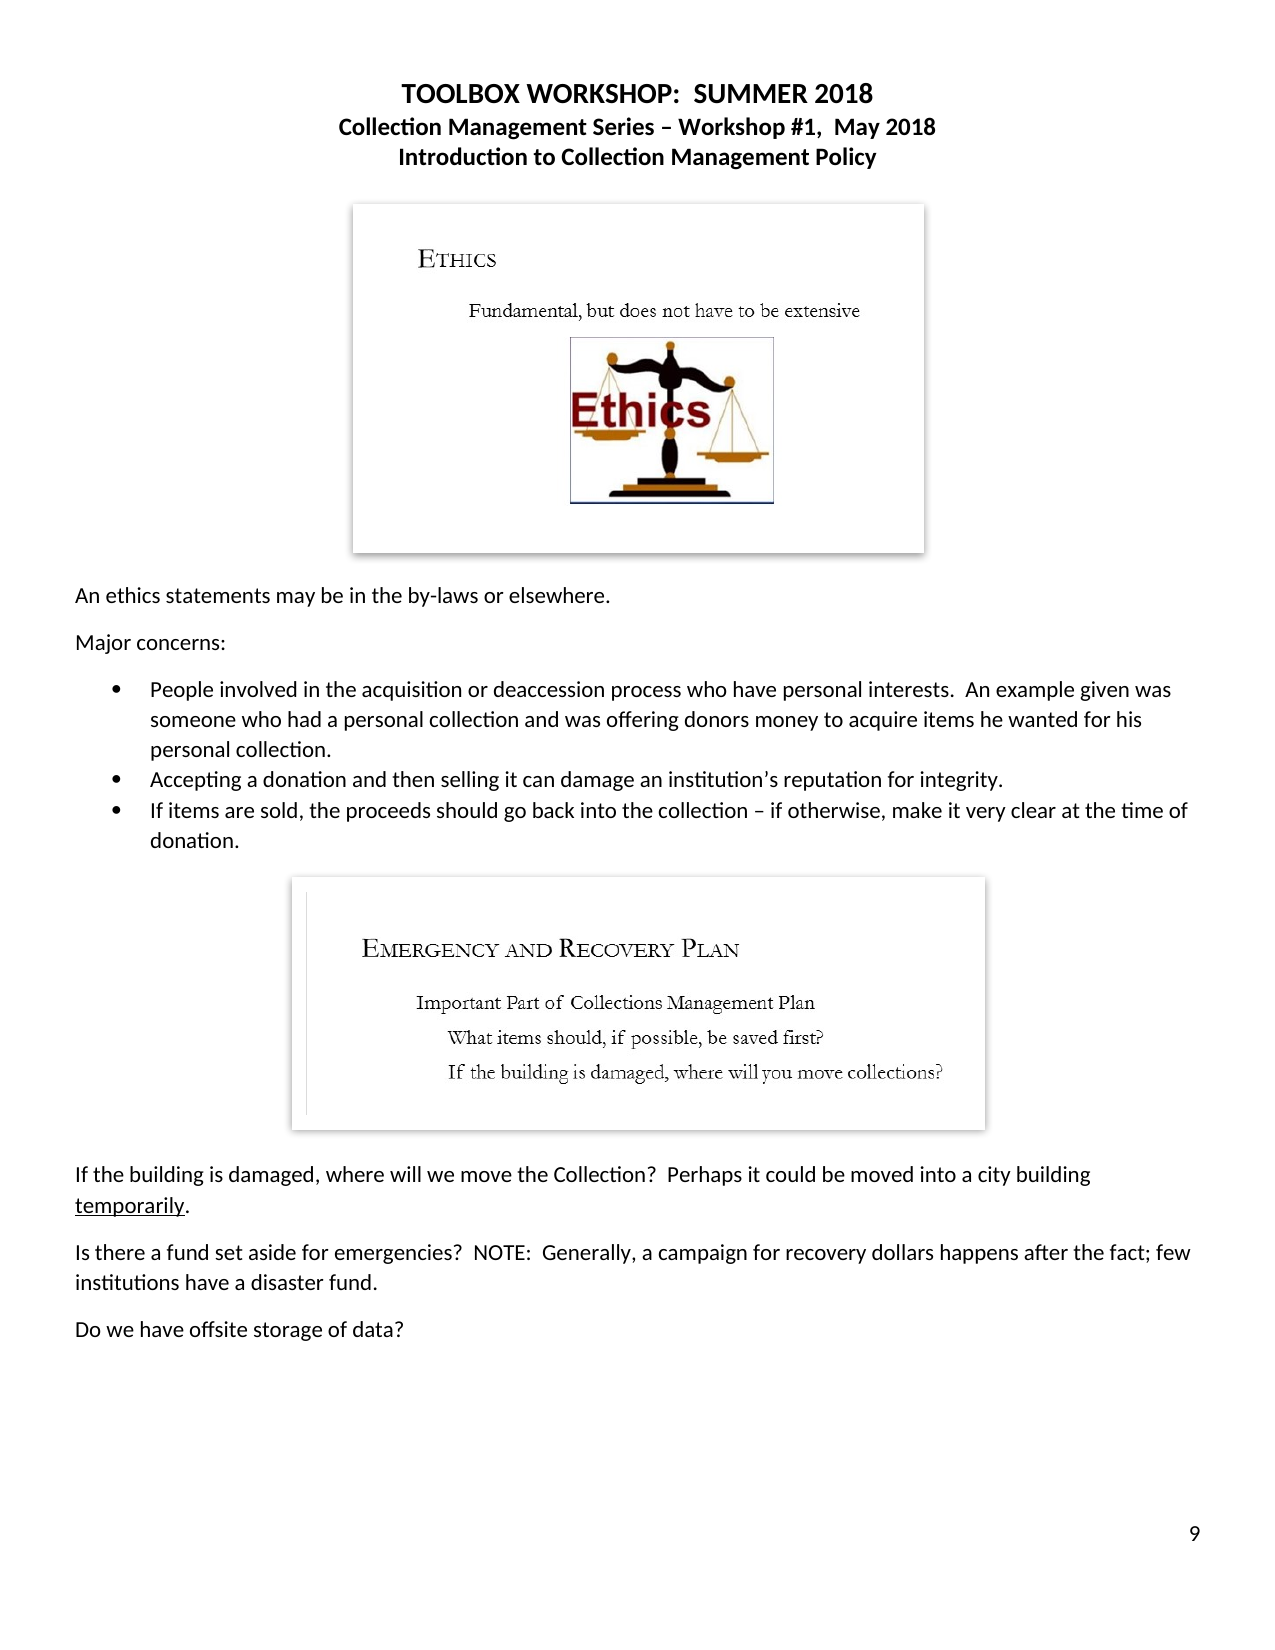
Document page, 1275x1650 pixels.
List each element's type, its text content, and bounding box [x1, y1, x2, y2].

text Do we have offsite storage of data? [75, 1315, 1200, 1343]
list If items are sold, the proceeds should go back into the collection – if otherwise, make it very clear at the time of donation. [112, 796, 1200, 854]
text Is there a fund set aside for emergencies? NOTE: Generally, a campaign for recovery dollars happens after the fact; few institutions have a disaster fund. [75, 1238, 1200, 1296]
list People involved in the acquisition or deaccession process who have personal interests. An example given was someone who had a personal collection and was offering donors money to acquire items he wanted for his personal collection. [112, 675, 1200, 763]
text If the building is damaged, where will we move the Collection? Perhaps it could be moved into a city building temporarily. [75, 1161, 1200, 1219]
text An ethics statements may be in the by-laws or elsewhere. [75, 581, 1200, 609]
text Major concerns: [75, 628, 1200, 656]
picture [367, 218, 909, 539]
list Accepting a donation and then selling it can damage an institution’s reputation for integrity. [112, 766, 1200, 793]
picture [306, 892, 970, 1115]
